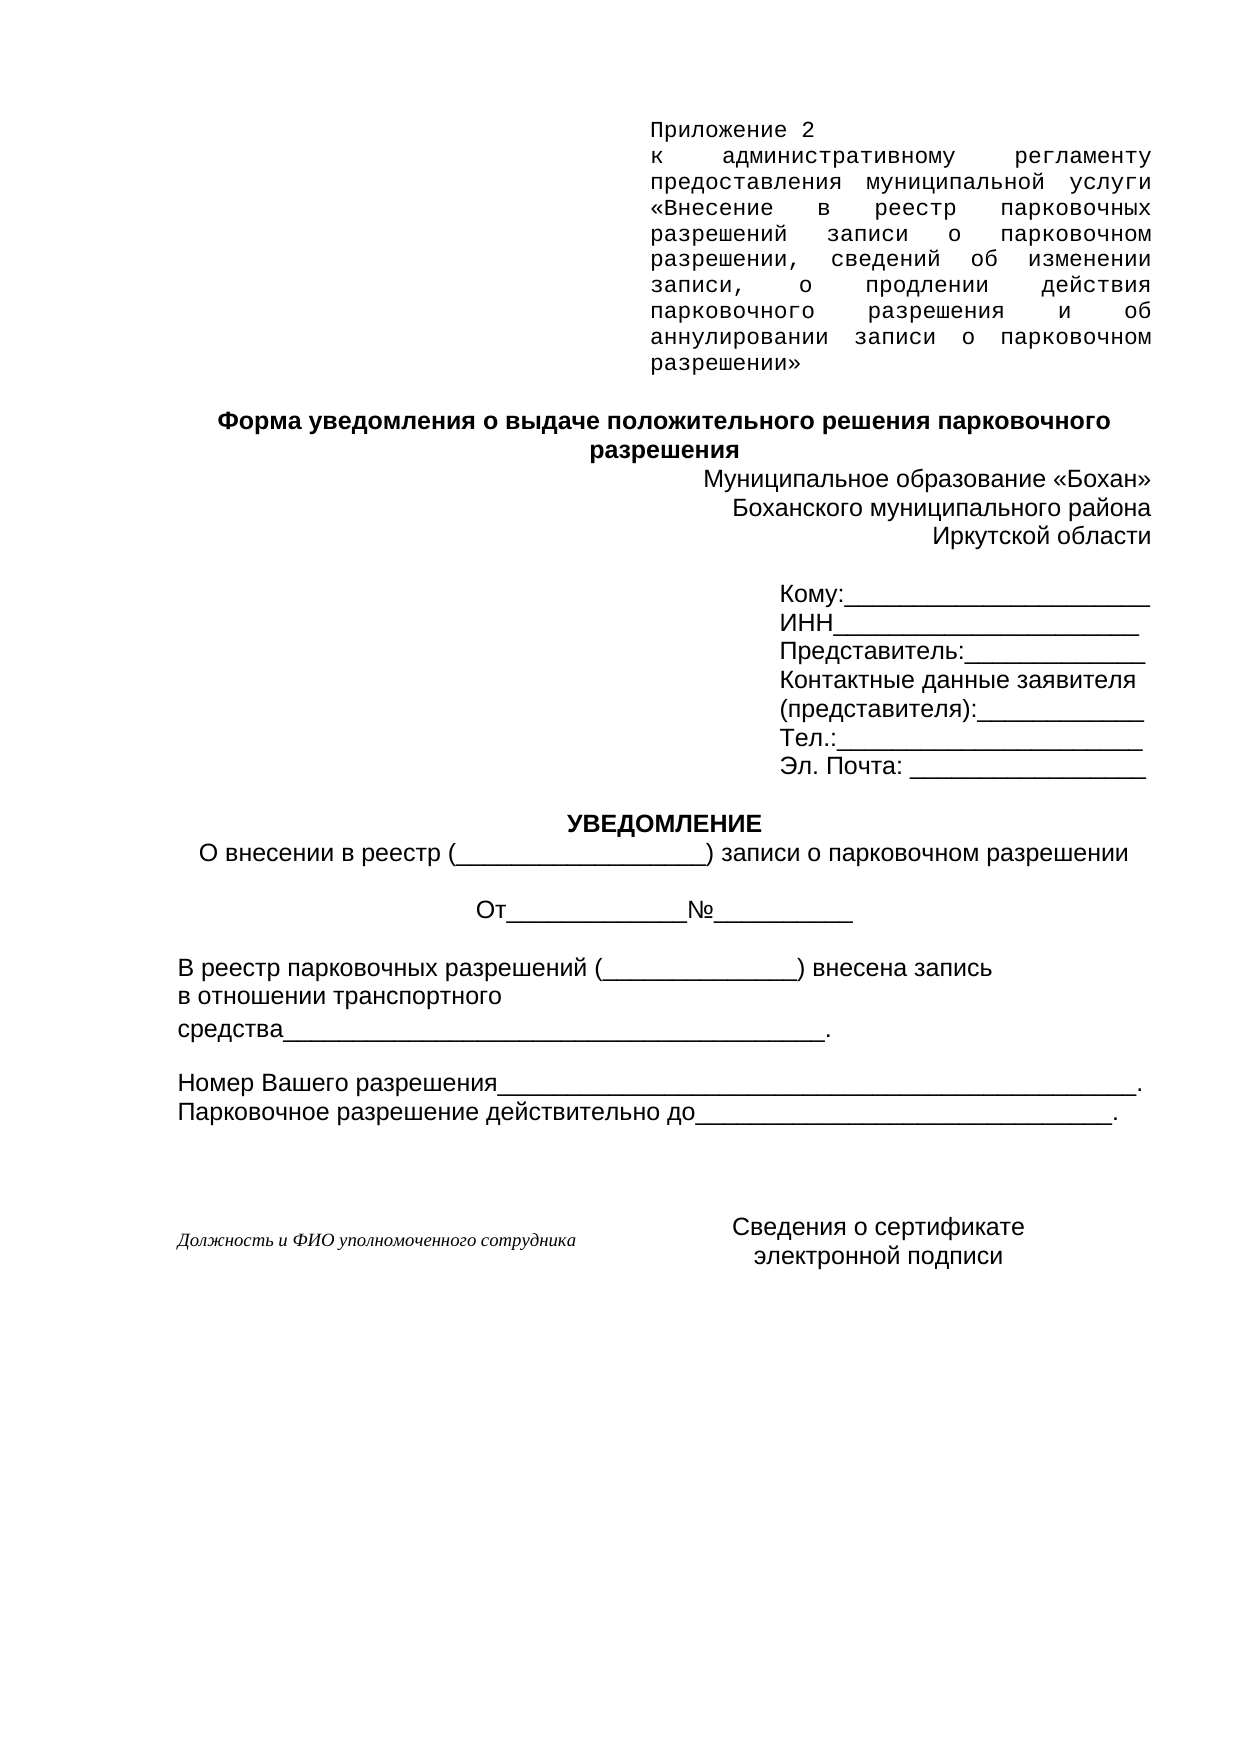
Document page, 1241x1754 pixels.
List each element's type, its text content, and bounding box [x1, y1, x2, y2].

text Эл. Почта: _________________ [779, 751, 1152, 780]
text Иркутской области [177, 521, 1152, 550]
text Боханского муниципального района [177, 492, 1152, 521]
text УВЕДОМЛЕНИЕ [177, 809, 1152, 837]
text Номер Вашего разрешения______________________________________________. [177, 1068, 1152, 1097]
text Представитель:_____________ [779, 636, 1152, 665]
text В реестр парковочных разрешений (______________) внесена запись в отношении транспортного средства_______________________________________. [177, 952, 1152, 981]
text Тел.:______________________ [779, 722, 1152, 751]
text ИНН______________________ [779, 607, 1152, 636]
text к административному регламенту предоставления муниципальной услуги «Внесение в реестр парковочных разрешений записи о парковочном разрешении, сведений об изменении записи, о продлении действия парковочного разрешения и об аннулировании записи о парковочном разрешении» [650, 144, 1152, 377]
text Муниципальное образование «Бохан» [177, 464, 1152, 492]
text Кому:______________________ [779, 579, 1152, 607]
text От_____________№__________ [177, 895, 1152, 924]
text О внесении в реестр (__________________) записи о парковочном разрешении [177, 837, 1152, 866]
text Контактные данные заявителя (представителя):____________ [779, 665, 1152, 722]
text Приложение 2 [650, 118, 1152, 144]
text Форма уведомления о выдаче положительного решения парковочного разрешения [177, 406, 1152, 464]
text Парковочное разрешение действительно до______________________________. [177, 1097, 1152, 1126]
text Сведения о сертификате электронной подписи [177, 1212, 1152, 1269]
